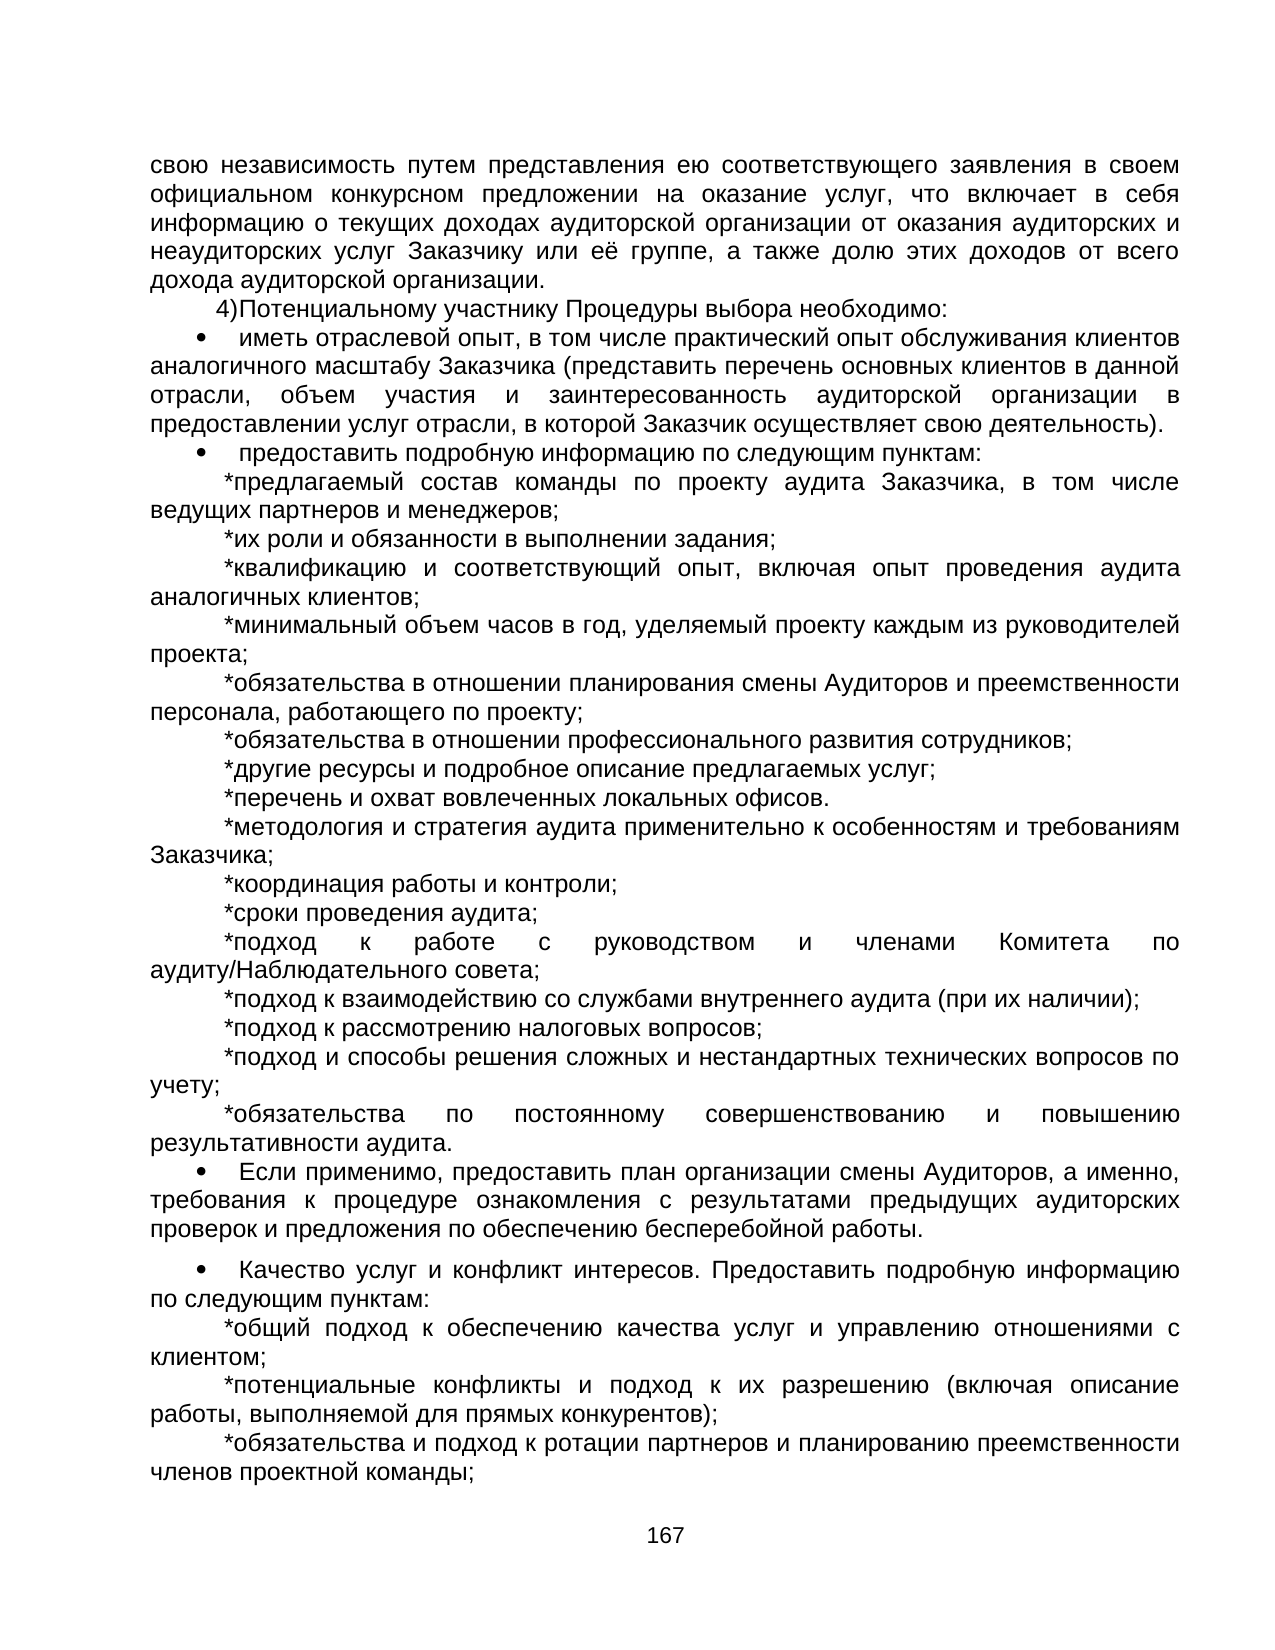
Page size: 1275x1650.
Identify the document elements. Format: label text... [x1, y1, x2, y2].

list предоставить подробную информацию по следующим пунктам: [150, 438, 1181, 466]
list Качество услуг и конфликт интересов. Предоставить подробную информацию по следующим пунктам: [150, 1255, 1181, 1313]
text *подход к взаимодействию со службами внутреннего аудита (при их наличии); [150, 984, 1181, 1013]
text *методология и стратегия аудита применительно к особенностям и требованиям Заказчика; [150, 811, 1181, 869]
list Если применимо, предоставить план организации смены Аудиторов, а именно, требования к процедуре ознакомления с результатами предыдущих аудиторских проверок и предложения по обеспечению бесперебойной работы. [150, 1156, 1181, 1243]
text *их роли и обязанности в выполнении задания; [150, 524, 1181, 553]
list Потенциальному участнику Процедуры выбора необходимо: [150, 294, 1181, 322]
text *предлагаемый состав команды по проекту аудита Заказчика, в том числе ведущих партнеров и менеджеров; [150, 466, 1181, 524]
text *подход к рассмотрению налоговых вопросов; [150, 1013, 1181, 1041]
text *минимальный объем часов в год, уделяемый проекту каждым из руководителей проекта; [150, 610, 1181, 668]
text *обязательства по постоянному совершенствованию и повышению результативности аудита. [150, 1099, 1181, 1156]
text *обязательства в отношении планирования смены Аудиторов и преемственности персонала, работающего по проекту; [150, 668, 1181, 725]
text *обязательства и подход к ротации партнеров и планированию преемственности членов проектной команды; [150, 1428, 1181, 1485]
text *обязательства в отношении профессионального развития сотрудников; [150, 725, 1181, 754]
text *перечень и охват вовлеченных локальных офисов. [150, 783, 1181, 811]
text *потенциальные конфликты и подход к их разрешению (включая описание работы, выполняемой для прямых конкурентов); [150, 1370, 1181, 1428]
text *квалификацию и соответствующий опыт, включая опыт проведения аудита аналогичных клиентов; [150, 553, 1181, 610]
list иметь отраслевой опыт, в том числе практический опыт обслуживания клиентов аналогичного масштабу Заказчика (представить перечень основных клиентов в данной отрасли, объем участия и заинтересованность аудиторской организации в предоставлении услуг отрасли, в которой Заказчик осуществляет свою деятельность). [150, 322, 1181, 438]
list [150, 150, 1181, 294]
text *координация работы и контроли; [150, 869, 1181, 898]
text *подход к работе с руководством и членами Комитета по аудиту/Наблюдательного совета; [150, 926, 1181, 984]
text *сроки проведения аудита; [150, 898, 1181, 926]
text *подход и способы решения сложных и нестандартных технических вопросов по учету; [150, 1041, 1181, 1099]
text *другие ресурсы и подробное описание предлагаемых услуг; [150, 754, 1181, 783]
text *общий подход к обеспечению качества услуг и управлению отношениями с клиентом; [150, 1313, 1181, 1370]
